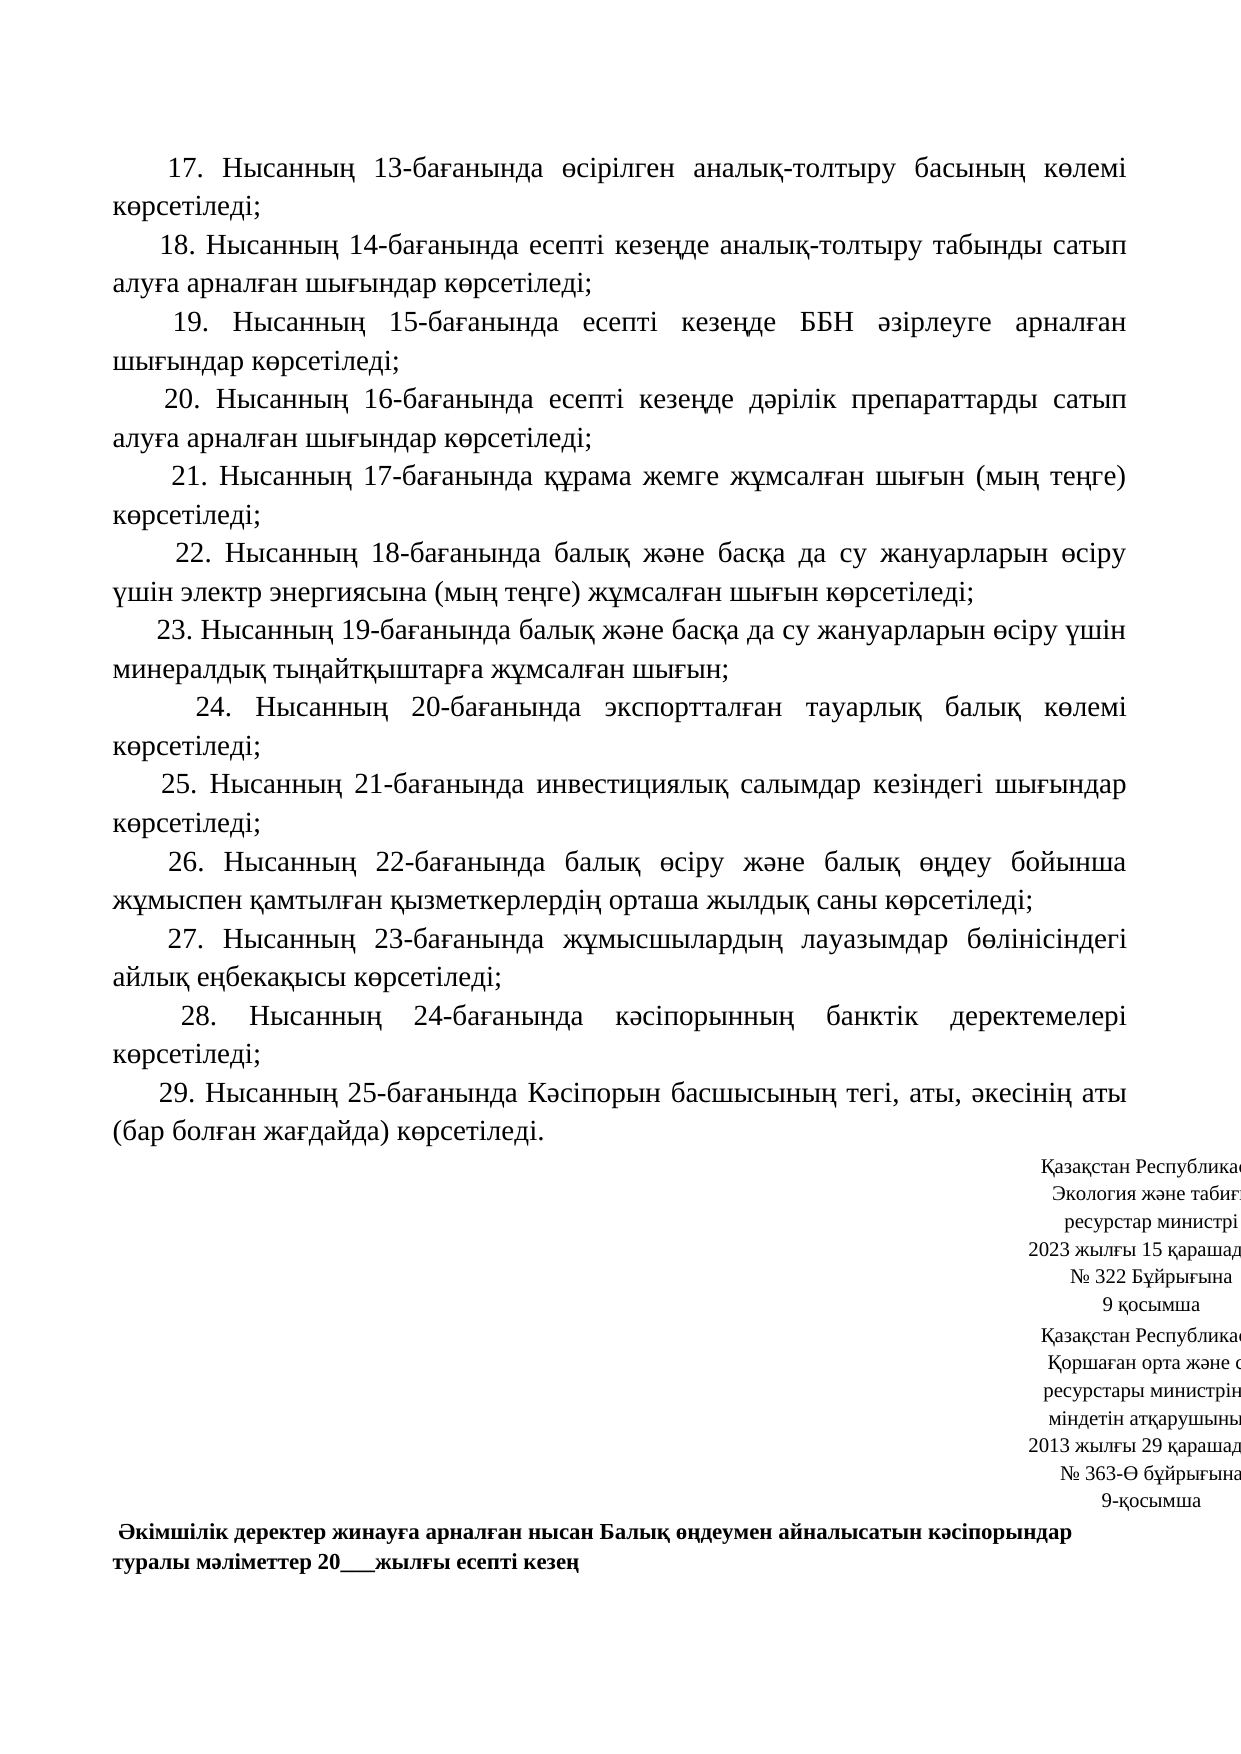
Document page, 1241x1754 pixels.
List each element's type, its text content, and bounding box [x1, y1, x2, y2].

text 18. Нысанның 14-бағанында есепті кезеңде аналық-толтыру табынды сатып алуға арналған шығындар көрсетіледі; [112, 227, 1128, 299]
text Әкімшілік деректер жинауға арналған нысан Балық өңдеумен айналысатын кәсіпорындар туралы мәліметтер 20___жылғы есепті кезең [112, 1518, 1128, 1574]
text 21. Нысанның 17-бағанында құрама жемге жұмсалған шығын (мың теңге) көрсетіледі; [112, 458, 1128, 530]
text 22. Нысанның 18-бағанында балық және басқа да су жануарларын өсіру үшін электр энергиясына (мың теңге) жұмсалған шығын көрсетіледі; [112, 535, 1128, 607]
text 27. Нысанның 23-бағанында жұмысшылардың лауазымдар бөлінісіндегі айлық еңбекақысы көрсетіледі; [112, 921, 1128, 993]
text 20. Нысанның 16-бағанында есепті кезеңде дәрілік препараттарды сатып алуға арналған шығындар көрсетіледі; [112, 381, 1128, 453]
text 28. Нысанның 24-бағанында кәсіпорынның банктік деректемелері көрсетіледі; [112, 998, 1128, 1070]
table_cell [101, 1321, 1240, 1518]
text 17. Нысанның 13-бағанында өсірілген аналық-толтыру басының көлемі көрсетіледі; [112, 150, 1128, 222]
text 25. Нысанның 21-бағанында инвестициялық салымдар кезіндегі шығындар көрсетіледі; [112, 767, 1128, 839]
text 29. Нысанның 25-бағанында Кәсіпорын басшысының тегі, аты, әкесінің аты (бар болған жағдайда) көрсетіледі. [112, 1075, 1128, 1147]
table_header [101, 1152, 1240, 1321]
text 26. Нысанның 22-бағанында балық өсіру және балық өңдеу бойынша жұмыспен қамтылған қызметкерлердің орташа жылдық саны көрсетіледі; [112, 844, 1128, 916]
text 19. Нысанның 15-бағанында есепті кезеңде ББН әзірлеуге арналған шығындар көрсетіледі; [112, 304, 1128, 376]
text 24. Нысанның 20-бағанында экспортталған тауарлық балық көлемі көрсетіледі; [112, 689, 1128, 762]
text 23. Нысанның 19-бағанында балық және басқа да су жануарларын өсіру үшін минералдық тыңайтқыштарға жұмсалған шығын; [112, 612, 1128, 684]
